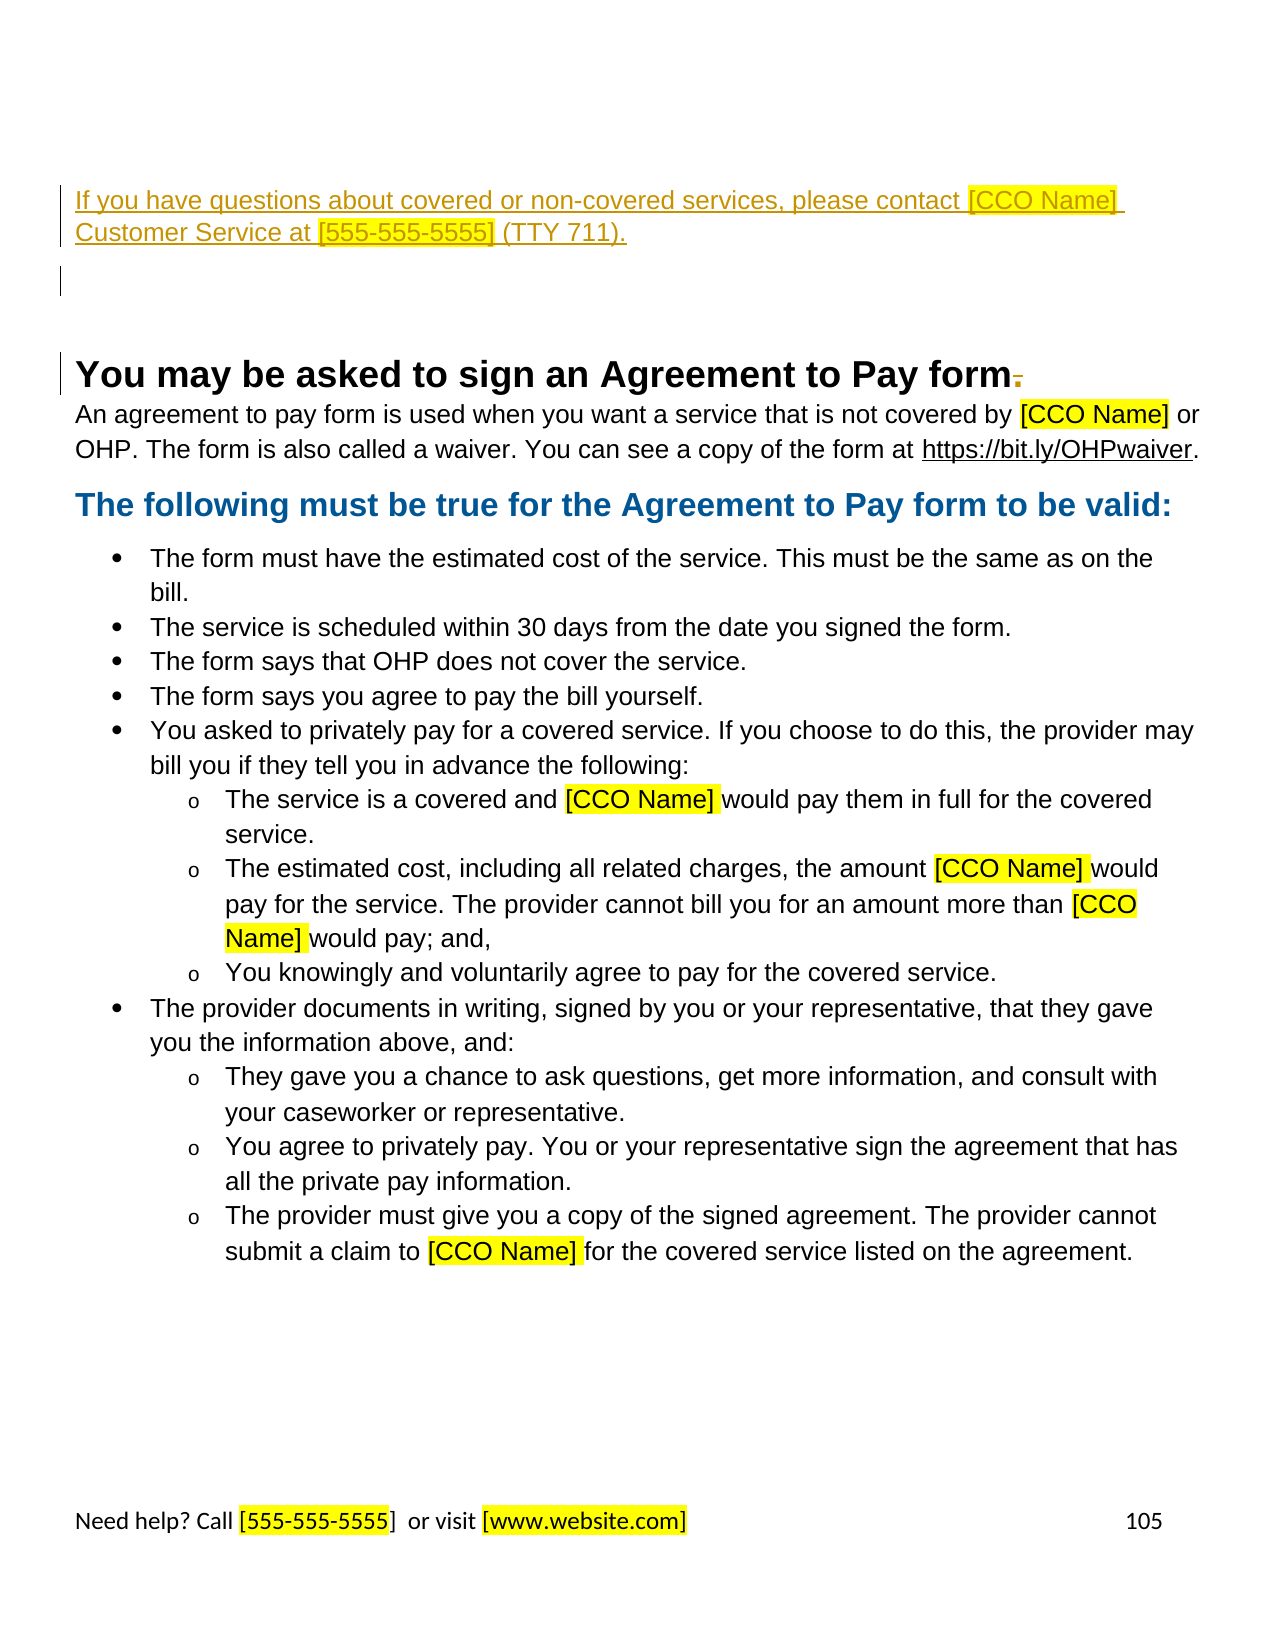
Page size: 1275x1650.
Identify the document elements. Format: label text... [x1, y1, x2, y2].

list You agree to privately pay. You or your representative sign the agreement that has all the private pay information. [187, 1131, 1200, 1196]
list The form must have the estimated cost of the service. This must be the same as on the bill. [112, 543, 1200, 607]
list The estimated cost, including all related charges, the amount [CCO Name] would pay for the service. The provider cannot bill you for an amount more than [CCO Name] would pay; and, [187, 853, 1200, 953]
list The form says that OHP does not cover the service. [112, 646, 1200, 676]
list The provider documents in writing, signed by you or your representative, that they gave you the information above, and: [112, 993, 1200, 1057]
list The form says you agree to pay the bill yourself. [112, 681, 1200, 711]
list The service is scheduled within 30 days from the date you signed the form. [112, 612, 1200, 642]
list The provider must give you a copy of the signed agreement. The provider cannot submit a claim to [CCO Name] for the covered service listed on the agreement. [187, 1200, 1200, 1265]
list You knowingly and voluntarily agree to pay for the covered service. [187, 957, 1200, 988]
list You asked to privately pay for a covered service. If you choose to do this, the provider may bill you if they tell you in advance the following: [112, 715, 1200, 779]
list They gave you a chance to ask questions, get more information, and consult with your caseworker or representative. [187, 1061, 1200, 1126]
text The following must be true for the Agreement to Pay form to be valid: [75, 485, 1200, 523]
text You may be asked to sign an Agreement to Pay form An agreement to pay form is used when you want a service that is not covered by [CCO Name] or OHP. The form is also called a waiver. You can see a copy of the form at https://bit.ly/OHPwaiver. [75, 352, 1200, 464]
list The service is a covered and [CCO Name] would pay them in full for the covered service. [187, 784, 1200, 849]
